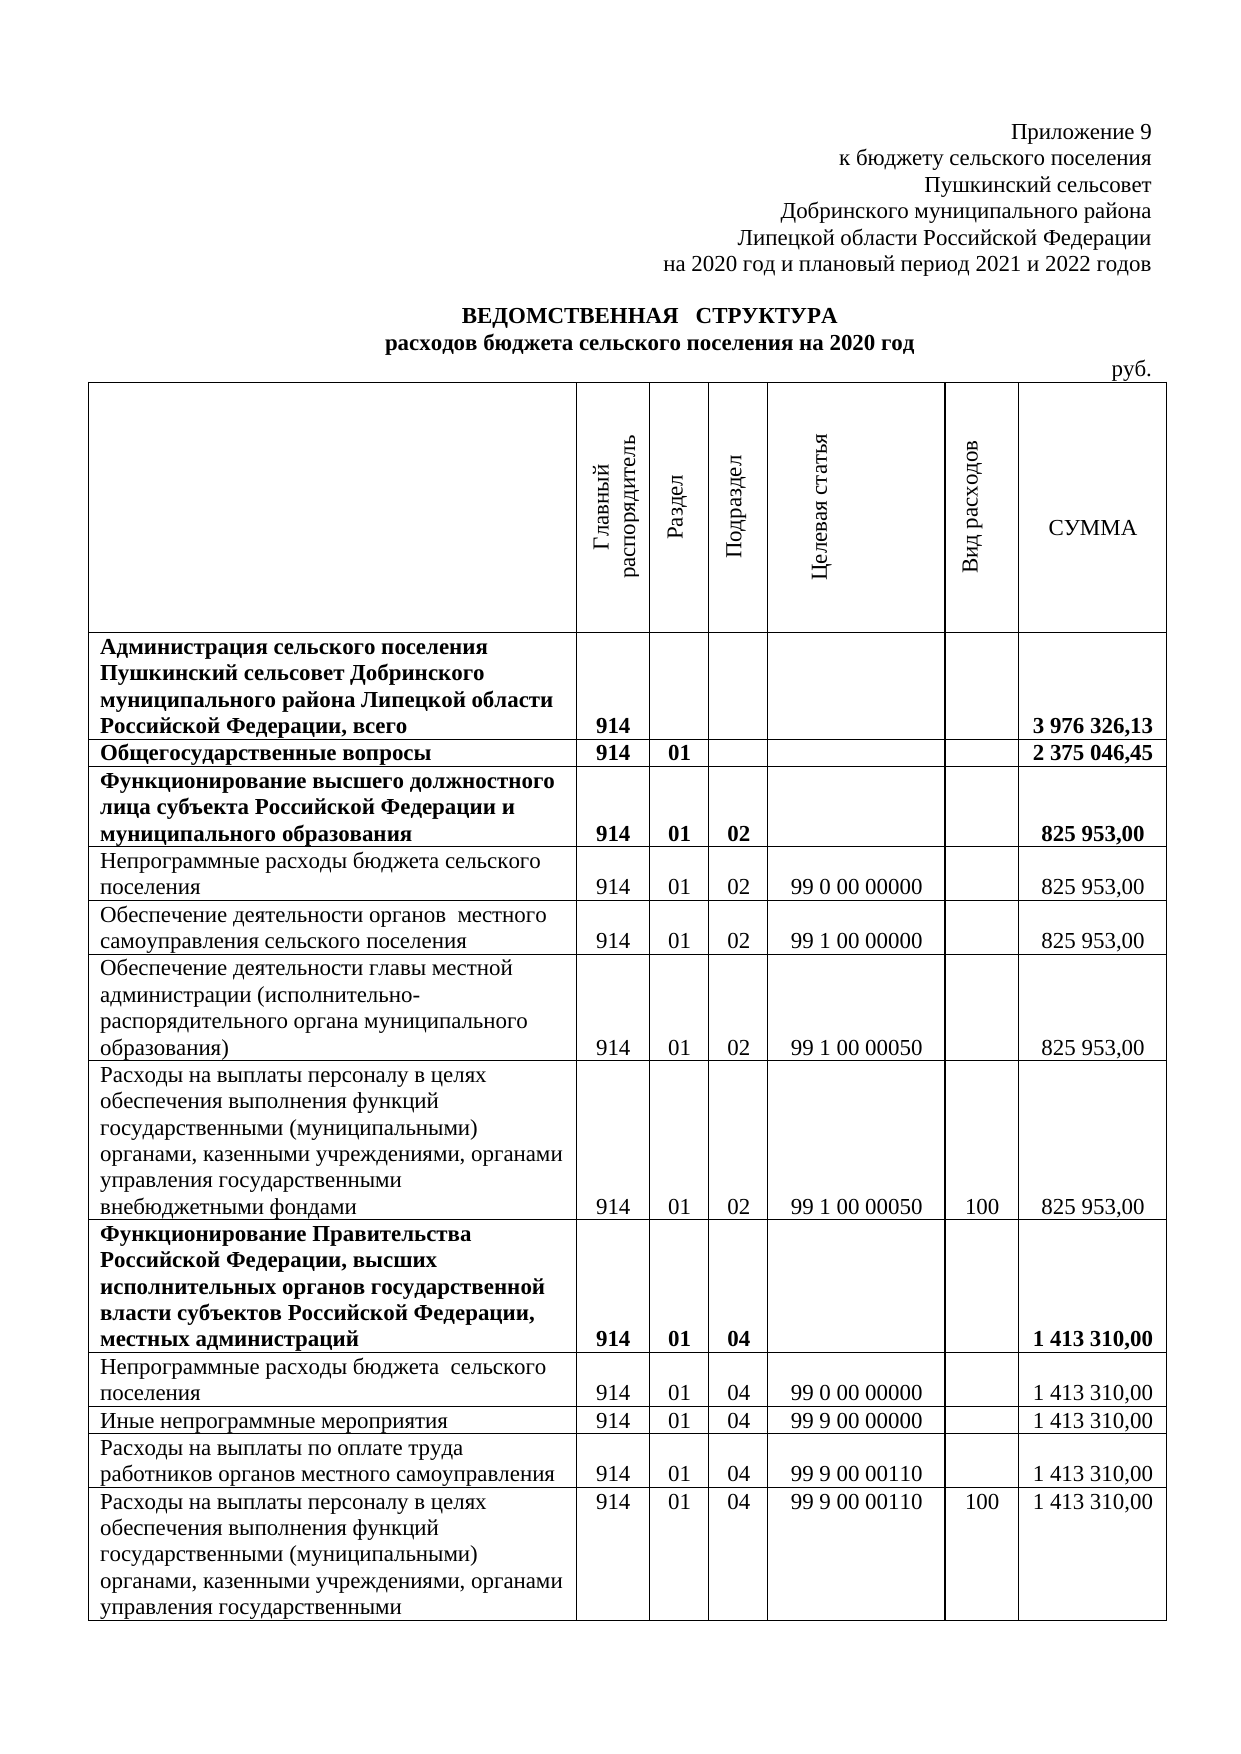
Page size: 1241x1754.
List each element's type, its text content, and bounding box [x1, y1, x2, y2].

table_cell [709, 633, 767, 738]
table_header Вид расходов [946, 383, 1018, 632]
table_cell 825 953,00 [1019, 767, 1166, 846]
table_cell [709, 740, 767, 766]
text на 2020 год и плановый период 2021 и 2022 годов [148, 250, 1152, 276]
table_cell 99 9 00 00110 [768, 1488, 944, 1619]
table_cell 914 [577, 740, 649, 766]
table_cell 99 0 00 00000 [768, 1353, 944, 1406]
table_cell 100 [946, 1488, 1018, 1619]
text Добринского муниципального района [148, 197, 1152, 223]
table_cell Иные непрограммные мероприятия [89, 1407, 576, 1433]
table_cell 04 [709, 1434, 767, 1487]
table_cell 825 953,00 [1019, 901, 1166, 953]
table_cell Администрация сельского поселения Пушкинский сельсовет Добринского муниципального района Липецкой области Российской Федерации, всего [89, 633, 576, 738]
table_cell 02 [709, 767, 767, 846]
table_cell 825 953,00 [1019, 1061, 1166, 1219]
table_cell [768, 767, 944, 846]
table_cell 04 [709, 1353, 767, 1406]
table_cell Функционирование Правительства Российской Федерации, высших исполнительных органов государственной власти субъектов Российской Федерации, местных администраций [89, 1220, 576, 1352]
table_cell [768, 740, 944, 766]
table_cell 01 [650, 847, 708, 900]
table_cell [650, 633, 708, 738]
text Пушкинский сельсовет [148, 171, 1152, 197]
table_cell [946, 633, 1018, 738]
table_cell 914 [577, 847, 649, 900]
table_cell [946, 847, 1018, 900]
table_header Целевая статья [768, 383, 944, 632]
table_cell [89, 1488, 576, 1619]
table_cell [946, 901, 1018, 953]
table_cell Функционирование высшего должностного лица субъекта Российской Федерации и муниципального образования [89, 767, 576, 846]
table_cell Обеспечение деятельности органов местного самоуправления сельского поселения [89, 901, 576, 953]
table_cell [768, 1220, 944, 1352]
table_cell 01 [650, 1220, 708, 1352]
table_cell 1 413 310,00 [1019, 1488, 1166, 1619]
table_cell 01 [650, 1353, 708, 1406]
table_cell 01 [650, 901, 708, 953]
table_cell 914 [577, 767, 649, 846]
table_cell 914 [577, 955, 649, 1060]
table_cell Обеспечение деятельности главы местной администрации (исполнительно-распорядительного органа муниципального образования) [89, 955, 576, 1060]
table_cell [946, 1220, 1018, 1352]
table_cell 1 413 310,00 [1019, 1407, 1166, 1433]
table_cell 01 [650, 1407, 708, 1433]
text Приложение 9 [148, 118, 1152, 144]
table_cell 100 [946, 1061, 1018, 1219]
table_cell 02 [709, 847, 767, 900]
table_cell 914 [577, 633, 649, 738]
table_cell 01 [650, 1488, 708, 1619]
table_cell [946, 1407, 1018, 1433]
table_cell 02 [709, 1061, 767, 1219]
table_header Главный распорядитель [577, 383, 649, 632]
table_cell Общегосударственные вопросы [89, 740, 576, 766]
table_cell [946, 955, 1018, 1060]
table_cell 914 [577, 1061, 649, 1219]
table_cell 1 413 310,00 [1019, 1220, 1166, 1352]
table_cell 99 9 00 00000 [768, 1407, 944, 1433]
table_cell [946, 1434, 1018, 1487]
table_cell 914 [577, 1353, 649, 1406]
table_cell 1 413 310,00 [1019, 1353, 1166, 1406]
text расходов бюджета сельского поселения на 2020 год [148, 329, 1152, 355]
table_cell 3 976 326,13 [1019, 633, 1166, 738]
table_cell 914 [577, 1434, 649, 1487]
table_cell 914 [577, 1220, 649, 1352]
table_cell 914 [577, 901, 649, 953]
table_cell 01 [650, 767, 708, 846]
table_cell 2 375 046,45 [1019, 740, 1166, 766]
table_cell 01 [650, 740, 708, 766]
table_cell 99 1 00 00050 [768, 1061, 944, 1219]
table_cell 04 [709, 1488, 767, 1619]
table_cell Непрограммные расходы бюджета сельского поселения [89, 847, 576, 900]
table_cell 01 [650, 1434, 708, 1487]
table_cell 02 [709, 901, 767, 953]
table_cell 825 953,00 [1019, 955, 1166, 1060]
table_header СУММА [1019, 383, 1166, 632]
table_cell 04 [709, 1220, 767, 1352]
table_header Подраздел [709, 383, 767, 632]
table_header Раздел [650, 383, 708, 632]
table_cell [946, 1353, 1018, 1406]
table_cell 914 [577, 1407, 649, 1433]
table_cell [946, 740, 1018, 766]
text Липецкой области Российской Федерации [148, 223, 1152, 250]
table_cell 01 [650, 1061, 708, 1219]
table_cell 99 0 00 00000 [768, 847, 944, 900]
table_cell 04 [709, 1407, 767, 1433]
text к бюджету сельского поселения [148, 144, 1152, 171]
table_cell 99 1 00 00050 [768, 955, 944, 1060]
table_cell Расходы на выплаты по оплате труда работников органов местного самоуправления [89, 1434, 576, 1487]
text ВЕДОМСТВЕННАЯ СТРУКТУРА [148, 303, 1152, 329]
table_cell Непрограммные расходы бюджета сельского поселения [89, 1353, 576, 1406]
table_cell 99 9 00 00110 [768, 1434, 944, 1487]
table_header [89, 383, 576, 632]
table_cell 914 [577, 1488, 649, 1619]
table_cell 99 1 00 00000 [768, 901, 944, 953]
table_cell [946, 767, 1018, 846]
text руб. [148, 355, 1152, 382]
table_cell 825 953,00 [1019, 847, 1166, 900]
table_cell [768, 633, 944, 738]
table_cell 01 [650, 955, 708, 1060]
table_cell 02 [709, 955, 767, 1060]
table_cell 1 413 310,00 [1019, 1434, 1166, 1487]
